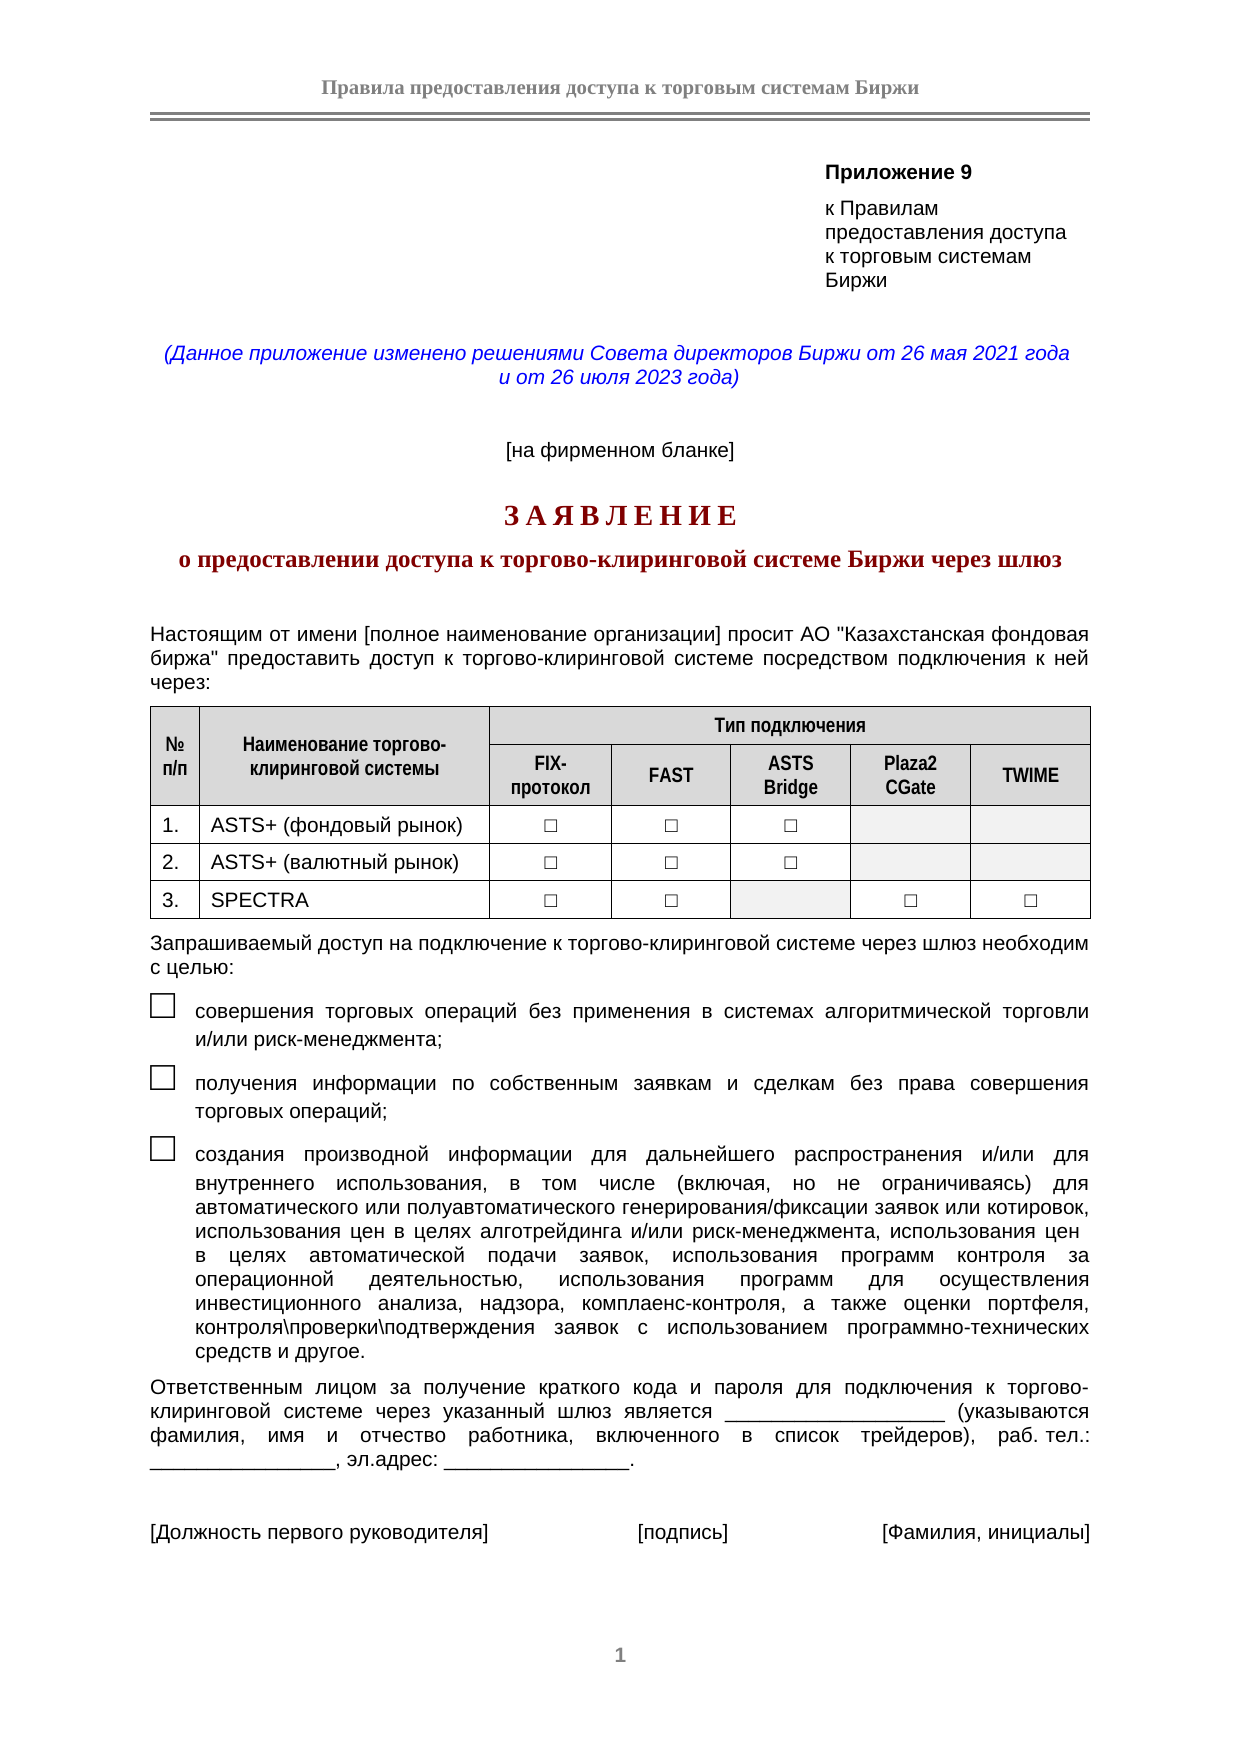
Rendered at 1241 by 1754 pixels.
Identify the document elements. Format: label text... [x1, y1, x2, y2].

table_cell [851, 844, 970, 880]
table_cell □ [731, 806, 850, 843]
table_cell □ [490, 806, 611, 843]
table_cell 1. [151, 806, 199, 843]
table_cell [851, 806, 970, 843]
table_cell □ [851, 881, 970, 918]
table_cell FAST [612, 745, 730, 805]
table_cell 3. [151, 881, 199, 918]
text ЗАЯВЛЕНИЕ [150, 498, 1090, 532]
text Настоящим от имени [полное наименование организации] просит АО "Казахстанская фондовая биржа" предоставить доступ к торгово-клиринговой системе посредством подключения к ней через: [150, 622, 1090, 694]
table_cell 2. [151, 844, 199, 880]
table_cell ASTS+ (фондовый рынок) [200, 806, 489, 843]
table_cell □ [612, 806, 730, 843]
table_cell □ [731, 844, 850, 880]
table_cell ASTS+ (валютный рынок) [200, 844, 489, 880]
text □ получения информации по собственным заявкам и сделкам без права совершения торговых операций; [150, 1051, 1090, 1123]
text Приложение 9 [825, 159, 1090, 183]
table_cell □ [971, 881, 1090, 918]
text Ответственным лицом за получение краткого кода и пароля для подключения к торгово-клиринговой системе через указанный шлюз является ___________________ (указываются фамилия, имя и отчество работника, включенного в список трейдеров), раб. тел.: ________________, эл.адрес: ________________. [150, 1375, 1090, 1471]
table_cell □ [612, 844, 730, 880]
table_header № п/п [151, 707, 199, 805]
text [на фирменном бланке] [150, 438, 1090, 462]
table_cell [971, 806, 1090, 843]
text □ создания производной информации для дальнейшего распространения и/или для внутреннего использования, в том числе (включая, но не ограничиваясь) для автоматического или полуавтоматического генерирования/фиксации заявок или котировок, использования цен в целях алготрейдинга и/или риск-менеджмента, использования цен в целях автоматической подачи заявок, использования программ контроля за операционной деятельностью, использования программ для осуществления инвестиционного анализа, надзора, комплаенс-контроля, а также оценки портфеля, контроля\проверки\подтверждения заявок с использованием программно-технических средств и другое. [150, 1123, 1090, 1362]
table_cell SPECTRA [200, 881, 489, 918]
table_header Тип подключения [490, 707, 1090, 744]
table_cell □ [490, 881, 611, 918]
text □ совершения торговых операций без применения в системах алгоритмической торговли и/или риск-менеджмента; [150, 979, 1090, 1051]
table_cell □ [612, 881, 730, 918]
table_cell [971, 844, 1090, 880]
table_cell FIX-протокол [490, 745, 611, 805]
table_cell □ [490, 844, 611, 880]
table_cell ASTS Bridge [731, 745, 850, 805]
table_cell [731, 881, 850, 918]
text к Правилам предоставления доступа к торговым системам Биржи [825, 196, 1090, 292]
table_header Наименование торгово-клиринговой системы [200, 707, 489, 805]
text о предоставлении доступа к торгово-клиринговой системе Биржи через шлюз [150, 544, 1090, 573]
text [Должность первого руководителя] [подпись] [Фамилия, инициалы] [150, 1520, 1090, 1544]
table_cell Plaza2 CGate [851, 745, 970, 805]
table_cell TWIME [971, 745, 1090, 805]
text (Данное приложение изменено решениями Совета директоров Биржи от 26 мая 2021 года и от 26 июля 2023 года) [150, 341, 1090, 389]
text Запрашиваемый доступ на подключение к торгово-клиринговой системе через шлюз необходим с целью: [150, 931, 1090, 979]
